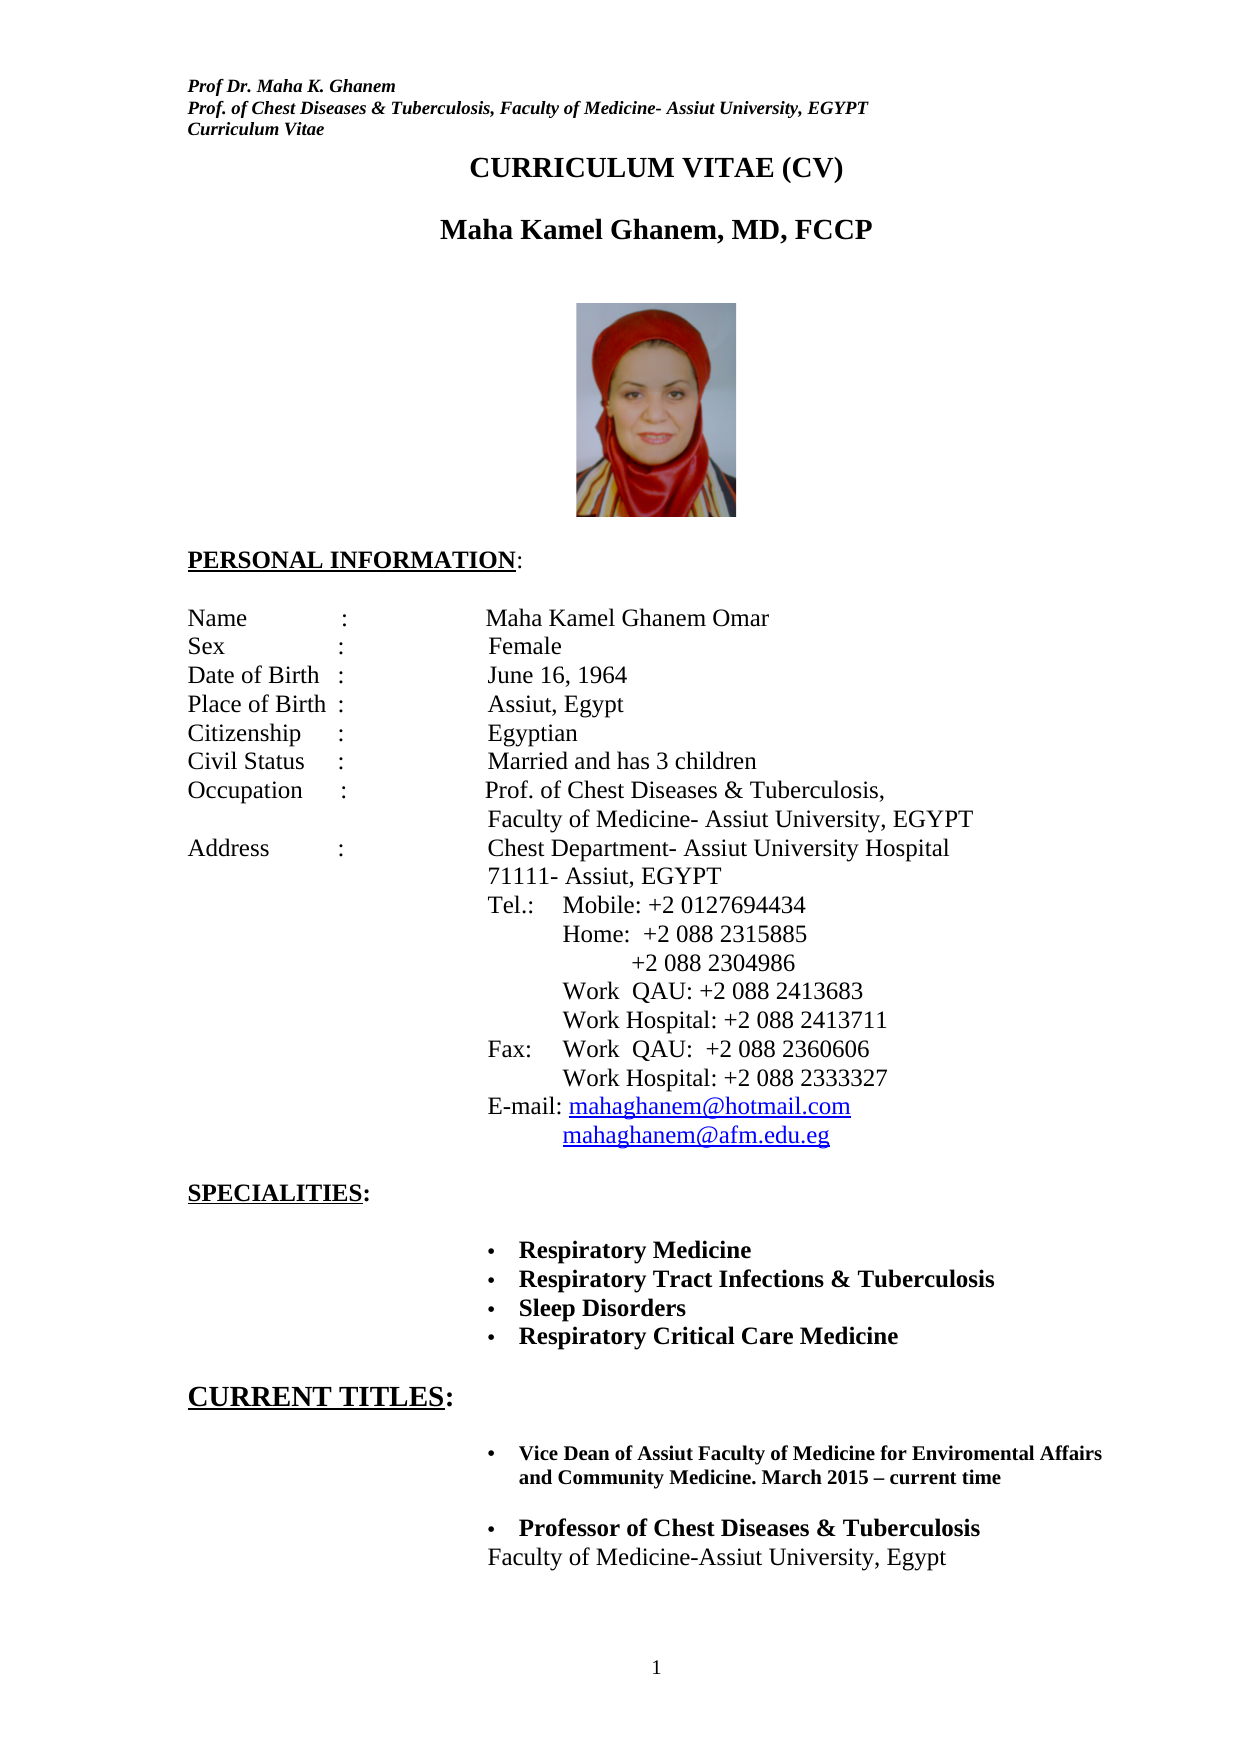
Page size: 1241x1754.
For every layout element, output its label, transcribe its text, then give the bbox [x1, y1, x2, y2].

text Sex : Female [187, 631, 1125, 660]
text Work Hospital: +2 088 2413711 [187, 1005, 1125, 1034]
text Home: +2 088 2315885 [187, 919, 1125, 948]
text Maha Kamel Ghanem, MD, FCCP [187, 212, 1125, 246]
text Faculty of Medicine-Assiut University, Egypt [487, 1542, 1125, 1571]
text CURRENT TITLES: [187, 1379, 1125, 1412]
text SPECIALITIES: [187, 1178, 1125, 1206]
text PERSONAL INFORMATION: [187, 545, 1125, 574]
list Respiratory Tract Infections & Tuberculosis [487, 1264, 1103, 1293]
text Citizenship : Egyptian [187, 718, 1125, 746]
list Sleep Disorders [487, 1293, 1028, 1321]
text mahaghanem@afm.edu.eg [187, 1120, 1125, 1149]
text +2 088 2304986 [187, 948, 1125, 976]
text Fax: Work QAU: +2 088 2360606 [187, 1034, 1125, 1063]
list Respiratory Medicine [487, 1235, 1028, 1264]
text Name : Maha Kamel Ghanem Omar [187, 603, 1125, 631]
list Respiratory Critical Care Medicine [487, 1321, 1028, 1350]
text Place of Birth : Assiut, Egypt [187, 689, 1125, 718]
text Faculty of Medicine- Assiut University, EGYPT [187, 804, 1125, 833]
text Work Hospital: +2 088 2333327 [187, 1063, 1125, 1091]
text Date of Birth : June 16, 1964 [187, 660, 1125, 689]
text Work QAU: +2 088 2413683 [187, 976, 1125, 1005]
text E-mail: mahaghanem@hotmail.com [187, 1091, 1125, 1120]
text CURRICULUM VITAE (CV) [187, 150, 1125, 183]
text Address : Chest Department- Assiut University Hospital [187, 833, 1125, 861]
text Occupation : Prof. of Chest Diseases & Tuberculosis, [187, 775, 1125, 804]
text 71111- Assiut, EGYPT [187, 861, 1125, 890]
text Tel.: Mobile: +2 0127694434 [187, 890, 1125, 919]
list Professor of Chest Diseases & Tuberculosis [487, 1513, 1125, 1542]
list Vice Dean of Assiut Faculty of Medicine for Enviromental Affairs and Community Medicine. March 2015 – current time [487, 1441, 1125, 1489]
picture [576, 303, 737, 517]
text Civil Status : Married and has 3 children [187, 746, 1125, 775]
